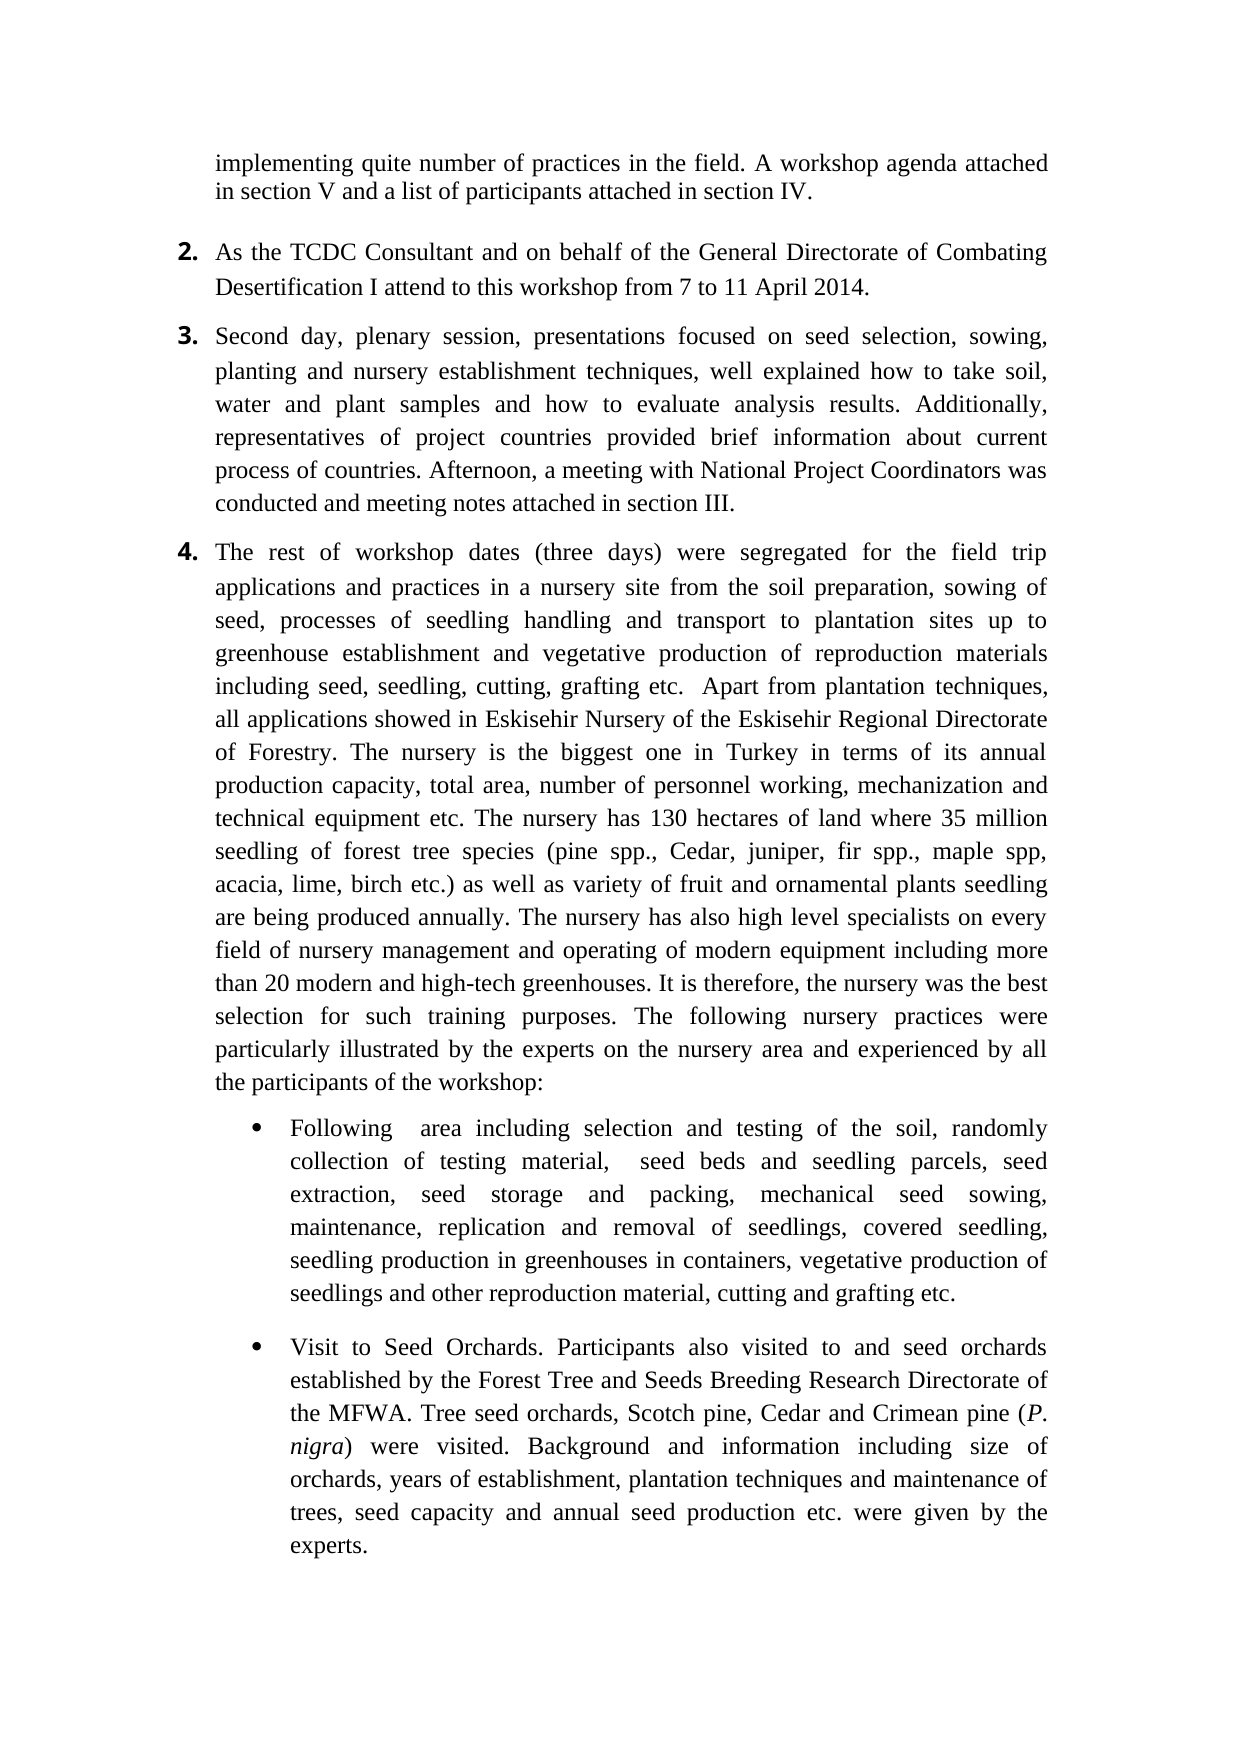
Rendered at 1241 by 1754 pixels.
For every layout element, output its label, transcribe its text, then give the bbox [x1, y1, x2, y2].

list Second day, plenary session, presentations focused on seed selection, sowing, planting and nursery establishment techniques, well explained how to take soil, water and plant samples and how to evaluate analysis results. Additionally, representatives of project countries provided brief information about current process of countries. Afternoon, a meeting with National Project Coordinators was conducted and meeting notes attached in section III. [177, 318, 1048, 517]
list Following area including selection and testing of the soil, randomly collection of testing material, seed beds and seedling parcels, seed extraction, seed storage and packing, mechanical seed sowing, maintenance, replication and removal of seedlings, covered seedling, seedling production in greenhouses in containers, vegetative production of seedlings and other reproduction material, cutting and grafting etc. [252, 1113, 1048, 1307]
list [177, 148, 1048, 205]
list The rest of workshop dates (three days) were segregated for the field trip applications and practices in a nursery site from the soil preparation, sowing of seed, processes of seedling handling and transport to plantation sites up to greenhouse establishment and vegetative production of reproduction materials including seed, seedling, cutting, grafting etc. Apart from plantation techniques, all applications showed in Eskisehir Nursery of the Eskisehir Regional Directorate of Forestry. The nursery is the biggest one in Turkey in terms of its annual production capacity, total area, number of personnel working, mechanization and technical equipment etc. The nursery has 130 hectares of land where 35 million seedling of forest tree species (pine spp., Cedar, juniper, fir spp., maple spp, acacia, lime, birch etc.) as well as variety of fruit and ornamental plants seedling are being produced annually. The nursery has also high level specialists on every field of nursery management and operating of modern equipment including more than 20 modern and high-tech greenhouses. It is therefore, the nursery was the best selection for such training purposes. The following nursery practices were particularly illustrated by the experts on the nursery area and experienced by all the participants of the workshop: [177, 534, 1048, 1096]
list Visit to Seed Orchards. Participants also visited to and seed orchards established by the Forest Tree and Seeds Breeding Research Directorate of the MFWA. Tree seed orchards, Scotch pine, Cedar and Crimean pine (P. nigra) were visited. Background and information including size of orchards, years of establishment, plantation techniques and maintenance of trees, seed capacity and annual seed production etc. were given by the experts. [252, 1332, 1048, 1559]
list As the TCDC Consultant and on behalf of the General Directorate of Combating Desertification I attend to this workshop from 7 to 11 April 2014. [177, 234, 1048, 301]
